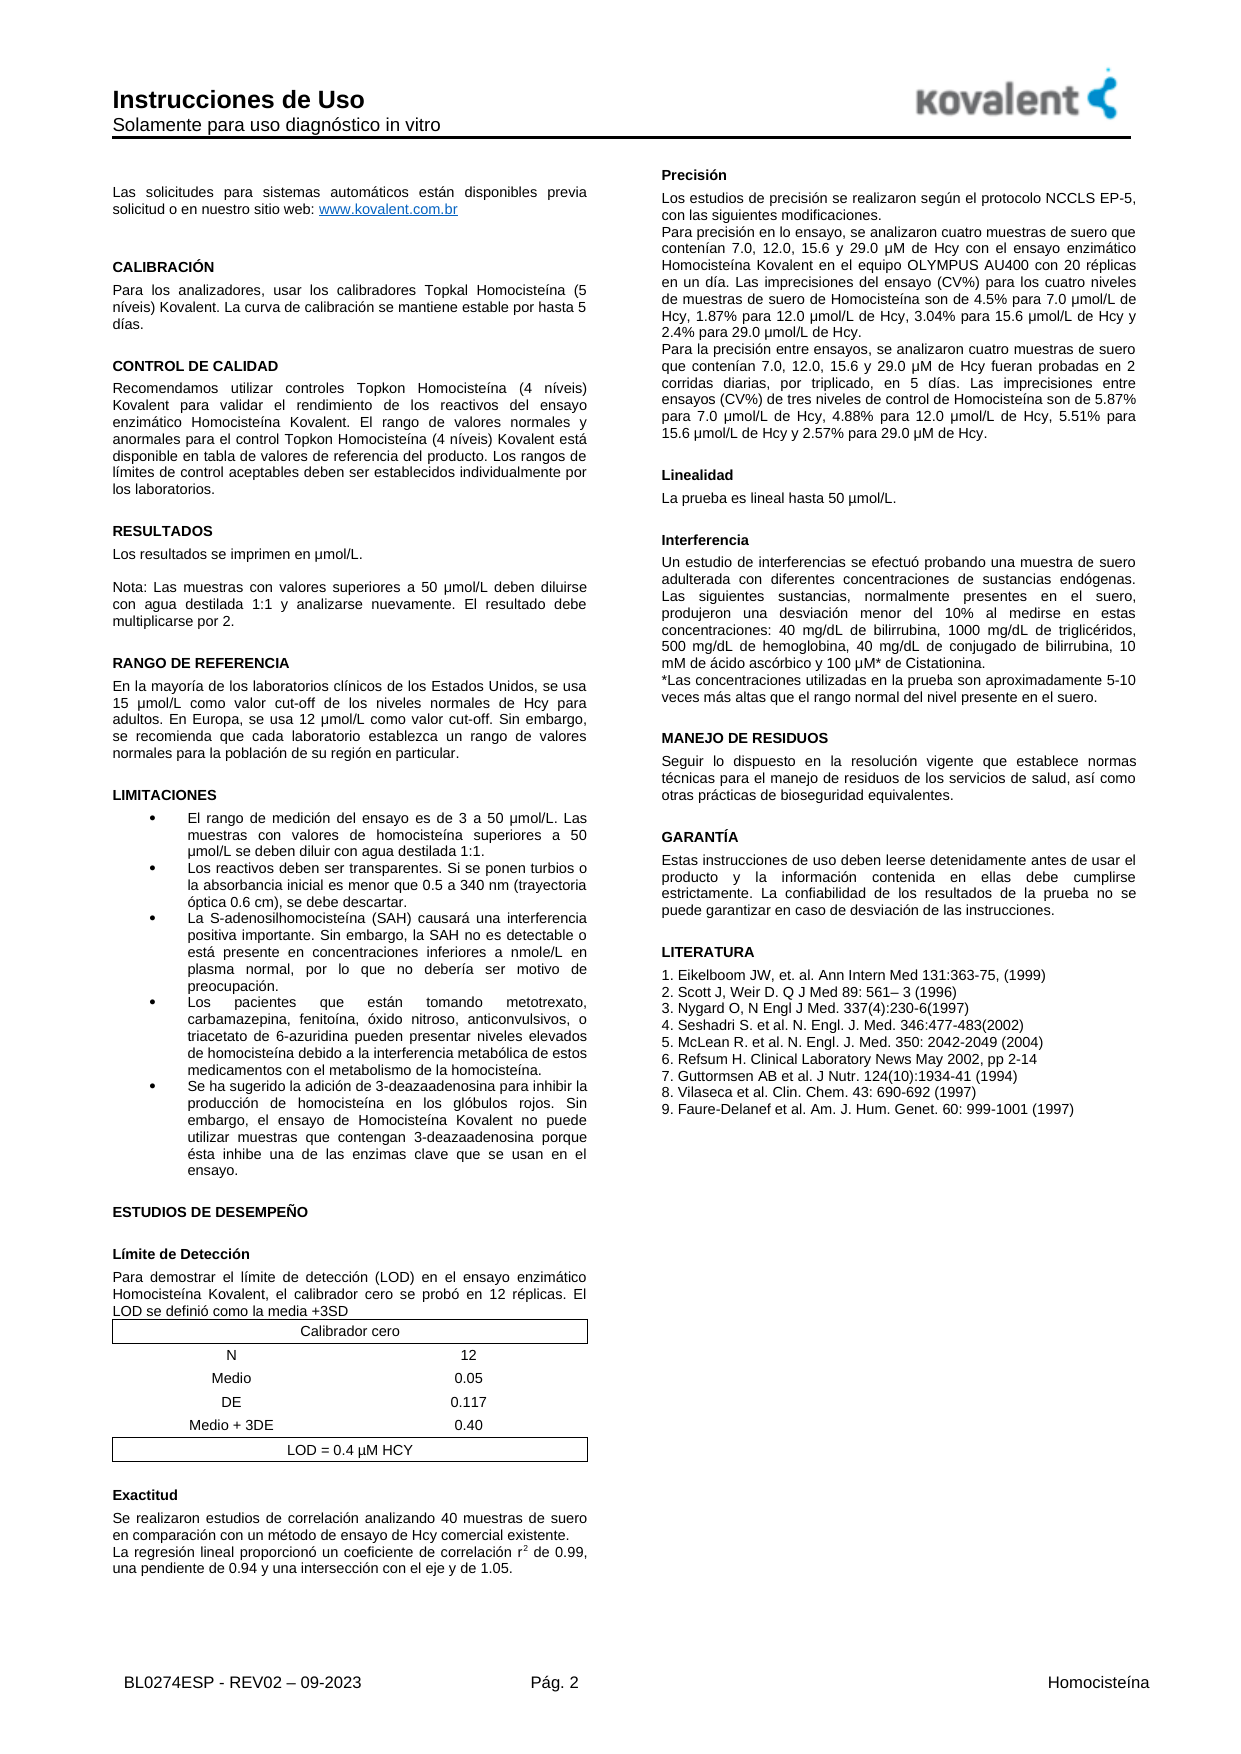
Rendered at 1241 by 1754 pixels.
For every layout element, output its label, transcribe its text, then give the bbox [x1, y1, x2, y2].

text 3. Nygard O, N Engl J Med. 337(4):230-6(1997) [661, 1000, 1137, 1017]
text Las solicitudes para sistemas automáticos están disponibles previa solicitud o en nuestro sitio web: www.kovalent.com.br [112, 183, 588, 217]
text Un estudio de interferencias se efectuó probando una muestra de suero adulterada con diferentes concentraciones de sustancias endógenas. Las siguientes sustancias, normalmente presentes en el suero, produjeron una desviación menor del 10% al medirse en estas concentraciones: 40 mg/dL de bilirrubina, 1000 mg/dL de triglicéridos, 500 mg/dL de hemoglobina, 40 mg/dL de conjugado de bilirrubina, 10 mM de ácido ascórbico y 100 μM* de Cistationina. [661, 554, 1137, 672]
text MANEJO DE RESIDUOS [661, 730, 1137, 747]
text RESULTADOS [112, 523, 588, 539]
text 5. McLean R. et al. N. Engl. J. Med. 350: 2042-2049 (2004) [661, 1034, 1137, 1050]
text Los estudios de precisión se realizaron según el protocolo NCCLS EP-5, con las siguientes modificaciones. [661, 190, 1137, 223]
text Nota: Las muestras con valores superiores a 50 μmol/L deben diluirse con agua destilada 1:1 y analizarse nuevamente. El resultado debe multiplicarse por 2. [112, 579, 588, 629]
text Límite de Detección [112, 1246, 588, 1262]
list Se ha sugerido la adición de 3-deazaadenosina para inhibir la producción de homocisteína en los glóbulos rojos. Sin embargo, el ensayo de Homocisteína Kovalent no puede utilizar muestras que contengan 3-deazaadenosina porque ésta inhibe una de las enzimas clave que se usan en el ensayo. [150, 1078, 588, 1179]
table_cell DE [113, 1390, 350, 1413]
text LITERATURA [661, 943, 1137, 960]
text LIMITACIONES [112, 786, 588, 803]
text Los resultados se imprimen en μmol/L. [112, 546, 588, 562]
text La regresión lineal proporcionó un coeficiente de correlación r2 de 0.99, una pendiente de 0.94 y una intersección con el eje y de 1.05. [112, 1543, 588, 1577]
table_cell 12 [350, 1344, 587, 1366]
text En la mayoría de los laboratorios clínicos de los Estados Unidos, se usa 15 μmol/L como valor cut-off de los niveles normales de Hcy para adultos. En Europa, se usa 12 μmol/L como valor cut-off. Sin embargo, se recomienda que cada laboratorio establezca un rango de valores normales para la población de su región en particular. [112, 677, 588, 761]
table_cell LOD = 0.4 µM HCY [113, 1438, 587, 1461]
text Para la precisión entre ensayos, se analizaron cuatro muestras de suero que contenían 7.0, 12.0, 15.6 y 29.0 μM de Hcy fueran probadas en 2 corridas diarias, por triplicado, en 5 días. Las imprecisiones entre ensayos (CV%) de tres niveles de control de Homocisteína son de 5.87% para 7.0 μmol/L de Hcy, 4.88% para 12.0 μmol/L de Hcy, 5.51% para 15.6 μmol/L de Hcy y 2.57% para 29.0 μM de Hcy. [661, 341, 1137, 441]
text 6. Refsum H. Clinical Laboratory News May 2002, pp 2-14 [661, 1050, 1137, 1067]
list El rango de medición del ensayo es de 3 a 50 μmol/L. Las muestras con valores de homocisteína superiores a 50 μmol/L se deben diluir con agua destilada 1:1. [150, 809, 588, 860]
text GARANTÍA [661, 828, 1137, 845]
text La prueba es lineal hasta 50 µmol/L. [661, 489, 1137, 506]
text *Las concentraciones utilizadas en la prueba son aproximadamente 5-10 veces más altas que el rango normal del nivel presente en el suero. [661, 672, 1137, 705]
text 4. Seshadri S. et al. N. Engl. J. Med. 346:477-483(2002) [661, 1017, 1137, 1034]
text Para demostrar el límite de detección (LOD) en el ensayo enzimático Homocisteína Kovalent, el calibrador cero se probó en 12 réplicas. El LOD se definió como la media +3SD [112, 1269, 588, 1319]
text Recomendamos utilizar controles Topkon Homocisteína (4 níveis) Kovalent para validar el rendimiento de los reactivos del ensayo enzimático Homocisteína Kovalent. El rango de valores normales y anormales para el control Topkon Homocisteína (4 níveis) Kovalent está disponible en tabla de valores de referencia del producto. Los rangos de límites de control aceptables deben ser establecidos individualmente por los laboratorios. [112, 380, 588, 498]
text Para precisión en lo ensayo, se analizaron cuatro muestras de suero que contenían 7.0, 12.0, 15.6 y 29.0 μM de Hcy con el ensayo enzimático Homocisteína Kovalent en el equipo OLYMPUS AU400 con 20 réplicas en un día. Las imprecisiones del ensayo (CV%) para los cuatro niveles de muestras de suero de Homocisteína son de 4.5% para 7.0 μmol/L de Hcy, 1.87% para 12.0 μmol/L de Hcy, 3.04% para 15.6 μmol/L de Hcy y 2.4% para 29.0 μmol/L de Hcy. [661, 223, 1137, 341]
table_cell Medio + 3DE [113, 1414, 350, 1437]
text Para los analizadores, usar los calibradores Topkal Homocisteína (5 níveis) Kovalent. La curva de calibración se mantiene estable por hasta 5 días. [112, 282, 588, 332]
text Se realizaron estudios de correlación analizando 40 muestras de suero en comparación con un método de ensayo de Hcy comercial existente. [112, 1510, 588, 1543]
text CONTROL DE CALIDAD [112, 357, 588, 374]
text 8. Vilaseca et al. Clin. Chem. 43: 690-692 (1997) [661, 1084, 1137, 1101]
text Interferencia [661, 531, 1137, 548]
text 2. Scott J, Weir D. Q J Med 89: 561– 3 (1996) [661, 983, 1137, 1000]
table_cell 0.117 [350, 1390, 587, 1413]
text Precisión [661, 167, 1137, 183]
table_cell 0.40 [350, 1414, 587, 1437]
text 1. Eikelboom JW, et. al. Ann Intern Med 131:363-75, (1999) [661, 967, 1137, 983]
list Los pacientes que están tomando metotrexato, carbamazepina, fenitoína, óxido nitroso, anticonvulsivos, o triacetato de 6-azuridina pueden presentar niveles elevados de homocisteína debido a la interferencia metabólica de estos medicamentos con el metabolismo de la homocisteína. [150, 994, 588, 1078]
table_cell 0.05 [350, 1366, 587, 1390]
text RANGO DE REFERENCIA [112, 654, 588, 671]
text 9. Faure-Delanef et al. Am. J. Hum. Genet. 60: 999-1001 (1997) [661, 1101, 1137, 1117]
table_cell Medio [113, 1366, 350, 1390]
text 7. Guttormsen AB et al. J Nutr. 124(10):1934-41 (1994) [661, 1067, 1137, 1084]
text Linealidad [661, 466, 1137, 483]
text Seguir lo dispuesto en la resolución vigente que establece normas técnicas para el manejo de residuos de los servicios de salud, así como otras prácticas de bioseguridad equivalentes. [661, 753, 1137, 803]
text Exactitud [112, 1487, 588, 1504]
text CALIBRACIÓN [112, 259, 588, 276]
text Estas instrucciones de uso deben leerse detenidamente antes de usar el producto y la información contenida en ellas debe cumplirse estrictamente. La confiabilidad de los resultados de la prueba no se puede garantizar en caso de desviación de las instrucciones. [661, 851, 1137, 918]
text ESTUDIOS DE DESEMPEÑO [112, 1204, 588, 1221]
list Los reactivos deben ser transparentes. Si se ponen turbios o la absorbancia inicial es menor que 0.5 a 340 nm (trayectoria óptica 0.6 cm), se debe descartar. [150, 860, 588, 910]
picture [900, 59, 1132, 136]
table_cell N [113, 1344, 350, 1366]
list La S-adenosilhomocisteína (SAH) causará una interferencia positiva importante. Sin embargo, la SAH no es detectable o está presente en concentraciones inferiores a nmole/L en plasma normal, por lo que no debería ser motivo de preocupación. [150, 910, 588, 994]
table_header Calibrador cero [113, 1320, 587, 1343]
